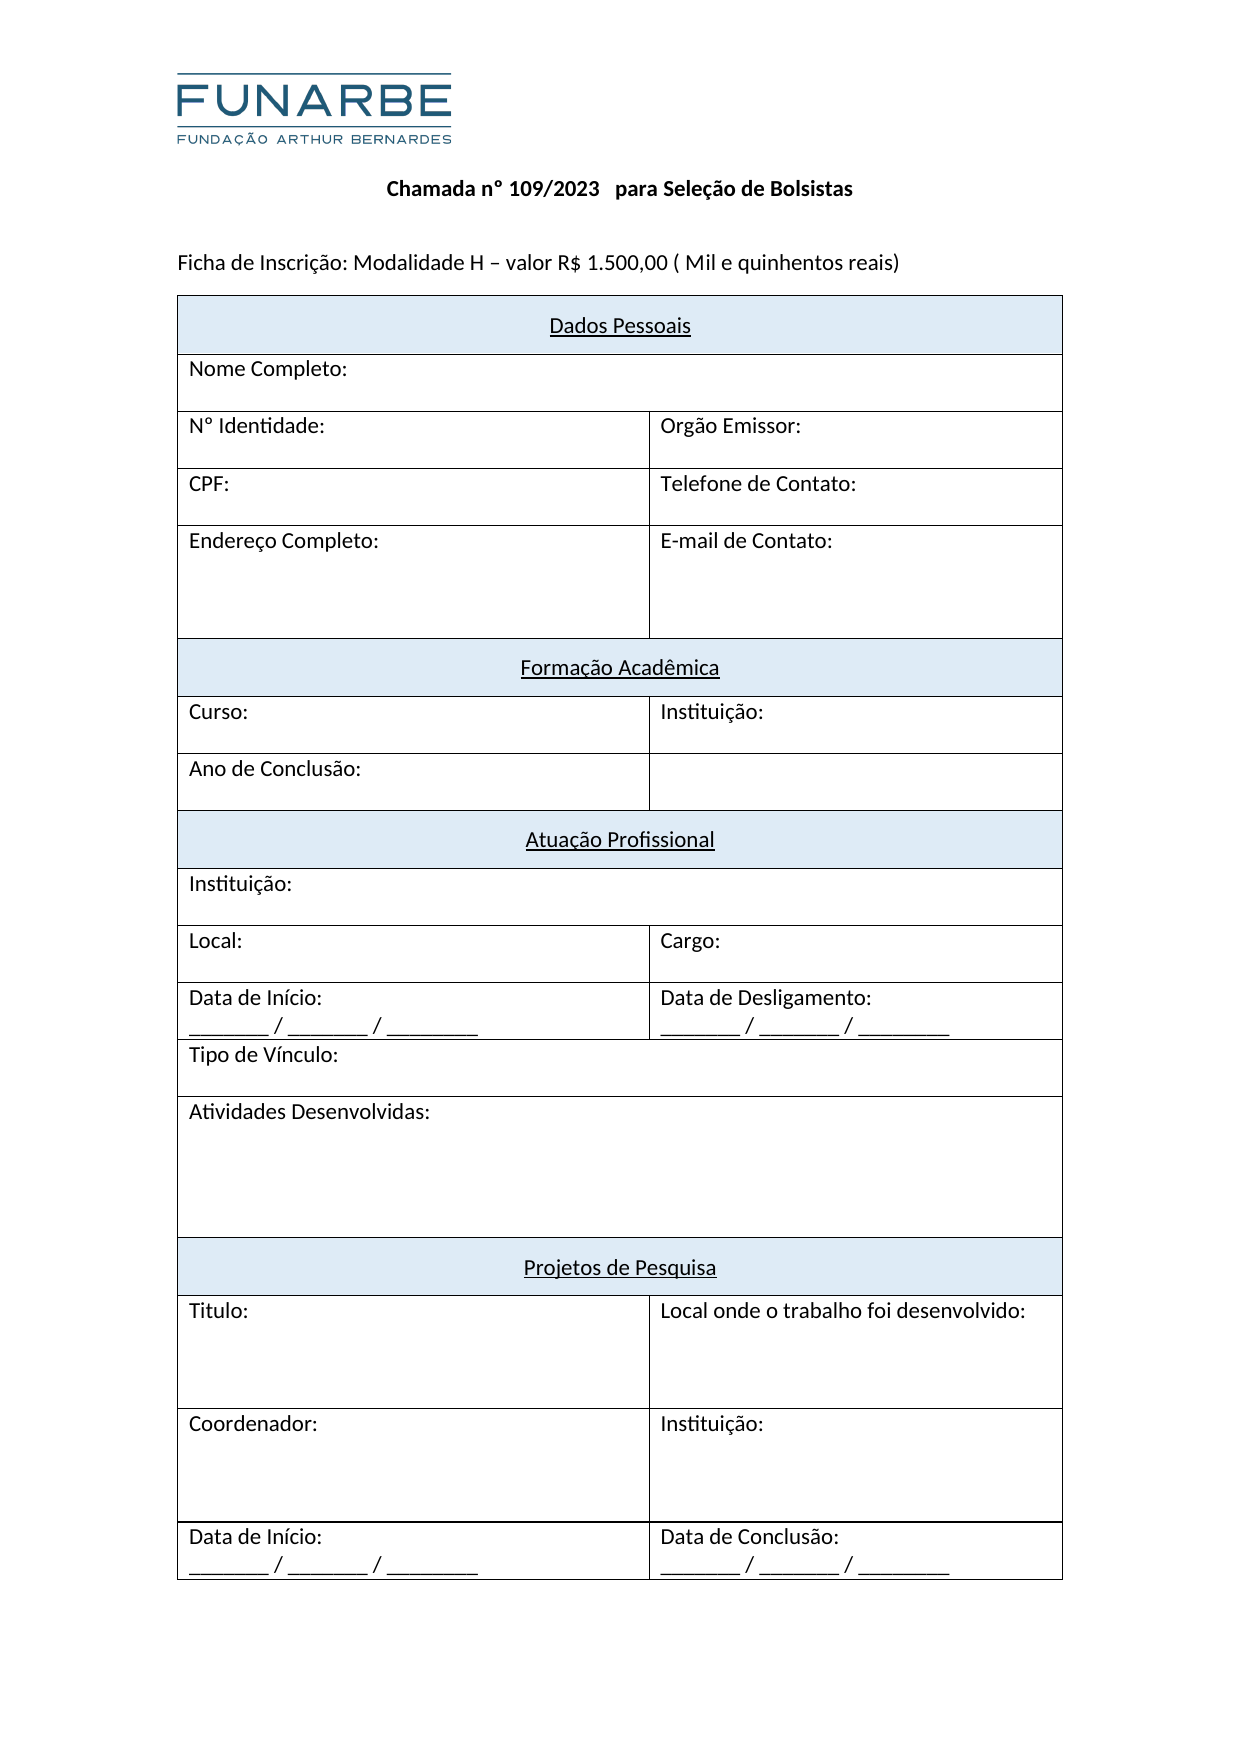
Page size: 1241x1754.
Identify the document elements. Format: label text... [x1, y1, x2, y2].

table_cell Curso: [178, 697, 649, 753]
table_cell Cargo: [650, 926, 1062, 982]
table_cell CPF: [178, 469, 649, 525]
table_cell Local: [178, 926, 649, 982]
table_cell Tipo de Vínculo: [178, 1040, 1062, 1096]
table_cell Coordenador: [178, 1409, 649, 1521]
table_cell Data de Desligamento: _______ / _______ / ________ [650, 983, 1062, 1039]
table_cell Orgão Emissor: [650, 412, 1062, 468]
table_cell Atividades Desenvolvidas: [178, 1097, 1062, 1237]
text Ficha de Inscrição: Modalidade H – valor R$ 1.500,00 ( Mil e quinhentos reais) [177, 248, 1063, 277]
table_cell Telefone de Contato: [650, 469, 1062, 525]
table_cell Projetos de Pesquisa [178, 1238, 1062, 1295]
text Chamada nº 109/2023 para Seleção de Bolsistas [177, 174, 1063, 202]
table_cell Formação Acadêmica [178, 639, 1062, 696]
table_cell Atuação Profissional [178, 811, 1062, 868]
table_cell Titulo: [178, 1296, 649, 1408]
table_cell Endereço Completo: [178, 526, 649, 638]
table_cell [650, 754, 1062, 810]
table_cell Data de Conclusão: _______ / _______ / ________ [650, 1523, 1062, 1578]
table_cell Ano de Conclusão: [178, 754, 649, 810]
table_cell Instituição: [650, 1409, 1062, 1521]
table_cell Local onde o trabalho foi desenvolvido: [650, 1296, 1062, 1408]
picture [177, 73, 452, 146]
table_header Dados Pessoais [178, 296, 1062, 353]
table_cell Data de Início: _______ / _______ / ________ [178, 1523, 649, 1578]
table_cell Instituição: [178, 869, 1062, 925]
table_cell Data de Início: _______ / _______ / ________ [178, 983, 649, 1039]
table_cell Nome Completo: [178, 355, 1062, 411]
table_cell Instituição: [650, 697, 1062, 753]
table_cell Nº Identidade: [178, 412, 649, 468]
table_cell E-mail de Contato: [650, 526, 1062, 638]
